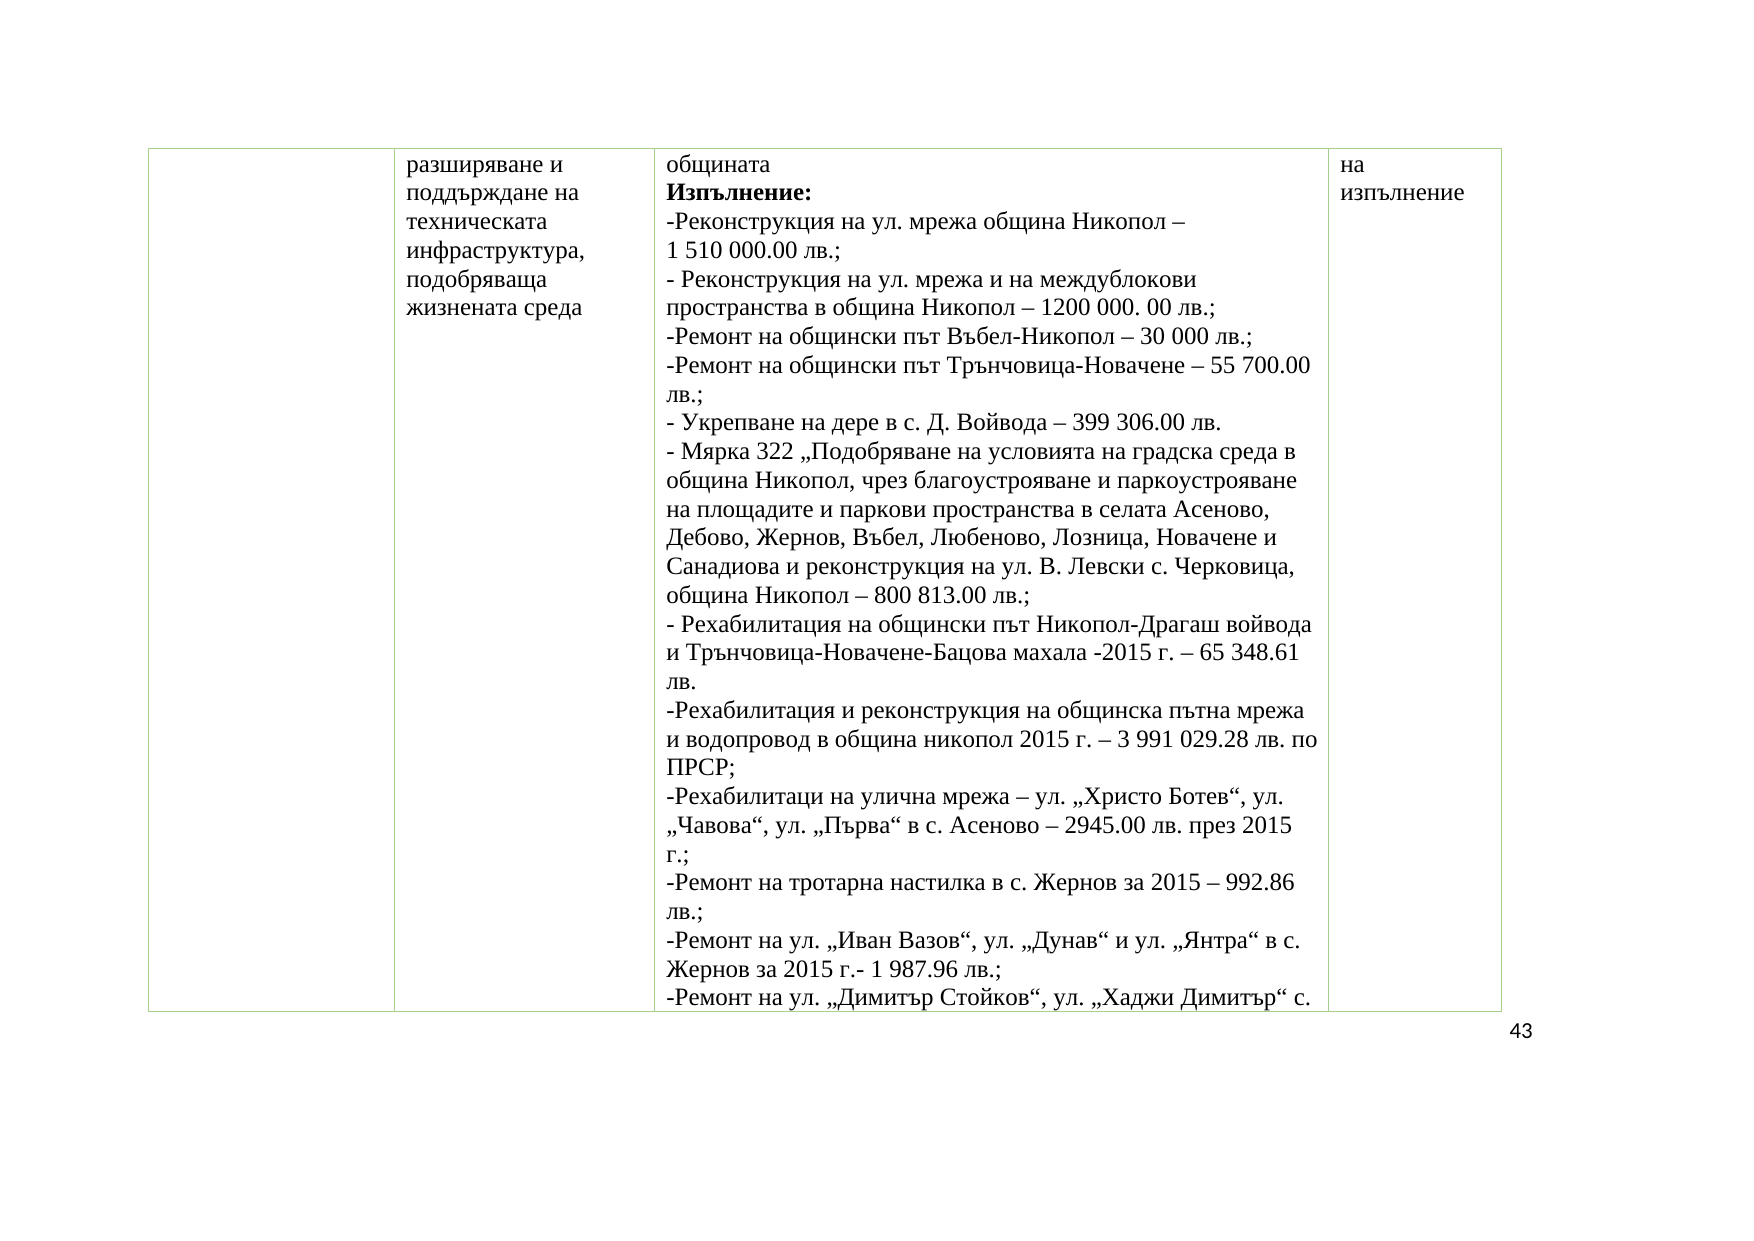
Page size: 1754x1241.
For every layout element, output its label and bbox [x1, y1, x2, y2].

table_cell [395, 149, 654, 1011]
table_cell [1329, 149, 1501, 1011]
table_cell [655, 149, 1328, 1011]
